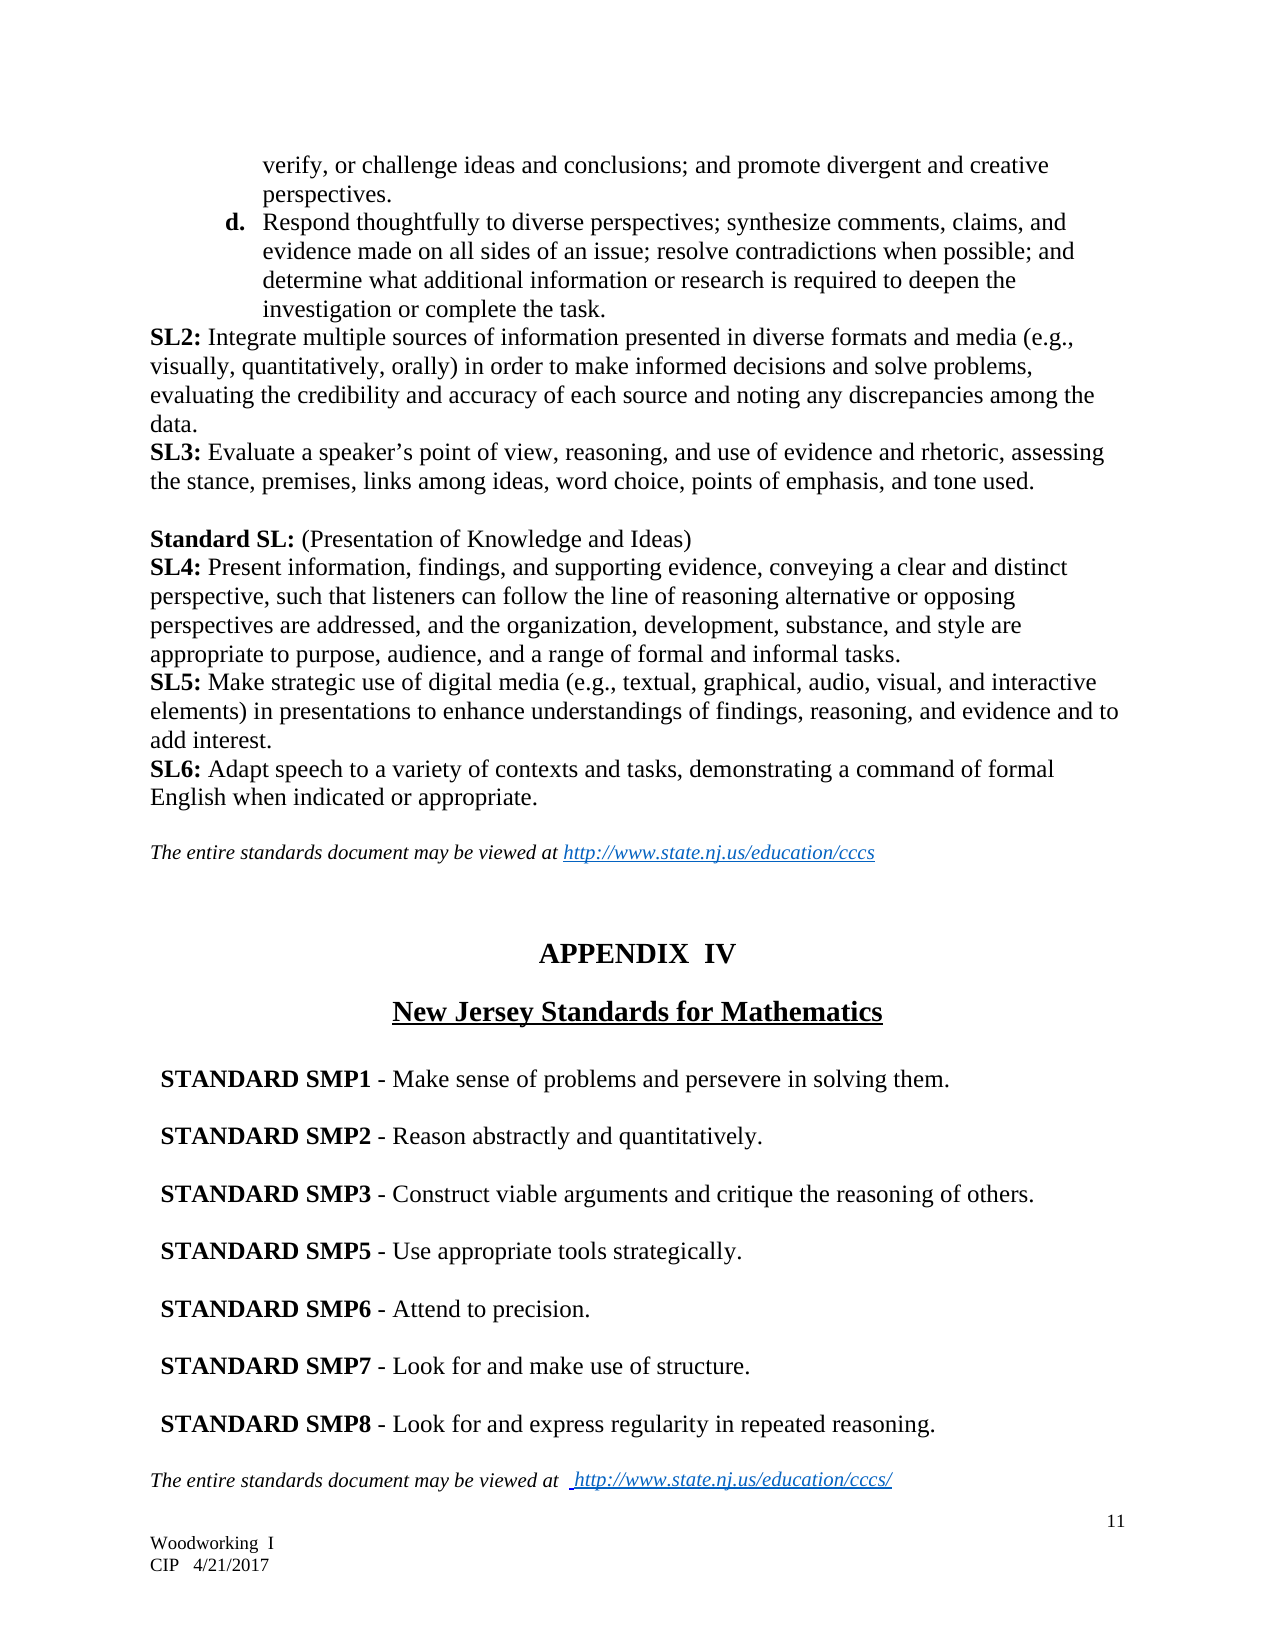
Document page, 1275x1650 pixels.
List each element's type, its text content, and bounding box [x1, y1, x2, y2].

text SL6: Adapt speech to a variety of contexts and tasks, demonstrating a command of formal English when indicated or appropriate. [150, 754, 1125, 811]
text APPENDIX IV [150, 936, 1125, 970]
text STANDARD SMP5 - Use appropriate tools strategically. [160, 1236, 1127, 1265]
text The entire standards document may be viewed at http://www.state.nj.us/education/cccs/ [150, 1466, 1125, 1492]
text SL2: Integrate multiple sources of information presented in diverse formats and media (e.g., visually, quantitatively, orally) in order to make informed decisions and solve problems, evaluating the credibility and accuracy of each source and noting any discrepancies among the data. [150, 322, 1125, 437]
text STANDARD SMP7 - Look for and make use of structure. [160, 1351, 1127, 1380]
text New Jersey Standards for Mathematics [150, 994, 1125, 1027]
text Standard SL: (Presentation of Knowledge and Ideas) [150, 524, 1125, 552]
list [225, 150, 1125, 207]
text The entire standards document may be viewed at http://www.state.nj.us/education/cccs [150, 840, 1125, 864]
text SL5: Make strategic use of digital media (e.g., textual, graphical, audio, visual, and interactive elements) in presentations to enhance understandings of findings, reasoning, and evidence and to add interest. [150, 667, 1125, 754]
text STANDARD SMP8 - Look for and express regularity in repeated reasoning. [160, 1409, 1127, 1438]
text STANDARD SMP1 - Make sense of problems and persevere in solving them. [160, 1064, 1127, 1093]
text STANDARD SMP2 - Reason abstractly and quantitatively. [160, 1121, 1127, 1150]
text STANDARD SMP3 - Construct viable arguments and critique the reasoning of others. [160, 1179, 1127, 1208]
text SL3: Evaluate a speaker’s point of view, reasoning, and use of evidence and rhetoric, assessing the stance, premises, links among ideas, word choice, points of emphasis, and tone used. [150, 437, 1125, 495]
list Respond thoughtfully to diverse perspectives; synthesize comments, claims, and evidence made on all sides of an issue; resolve contradictions when possible; and determine what additional information or research is required to deepen the investigation or complete the task. [225, 207, 1125, 322]
text STANDARD SMP6 - Attend to precision. [160, 1294, 1127, 1323]
text SL4: Present information, findings, and supporting evidence, conveying a clear and distinct perspective, such that listeners can follow the line of reasoning alternative or opposing perspectives are addressed, and the organization, development, substance, and style are appropriate to purpose, audience, and a range of formal and informal tasks. [150, 552, 1125, 667]
